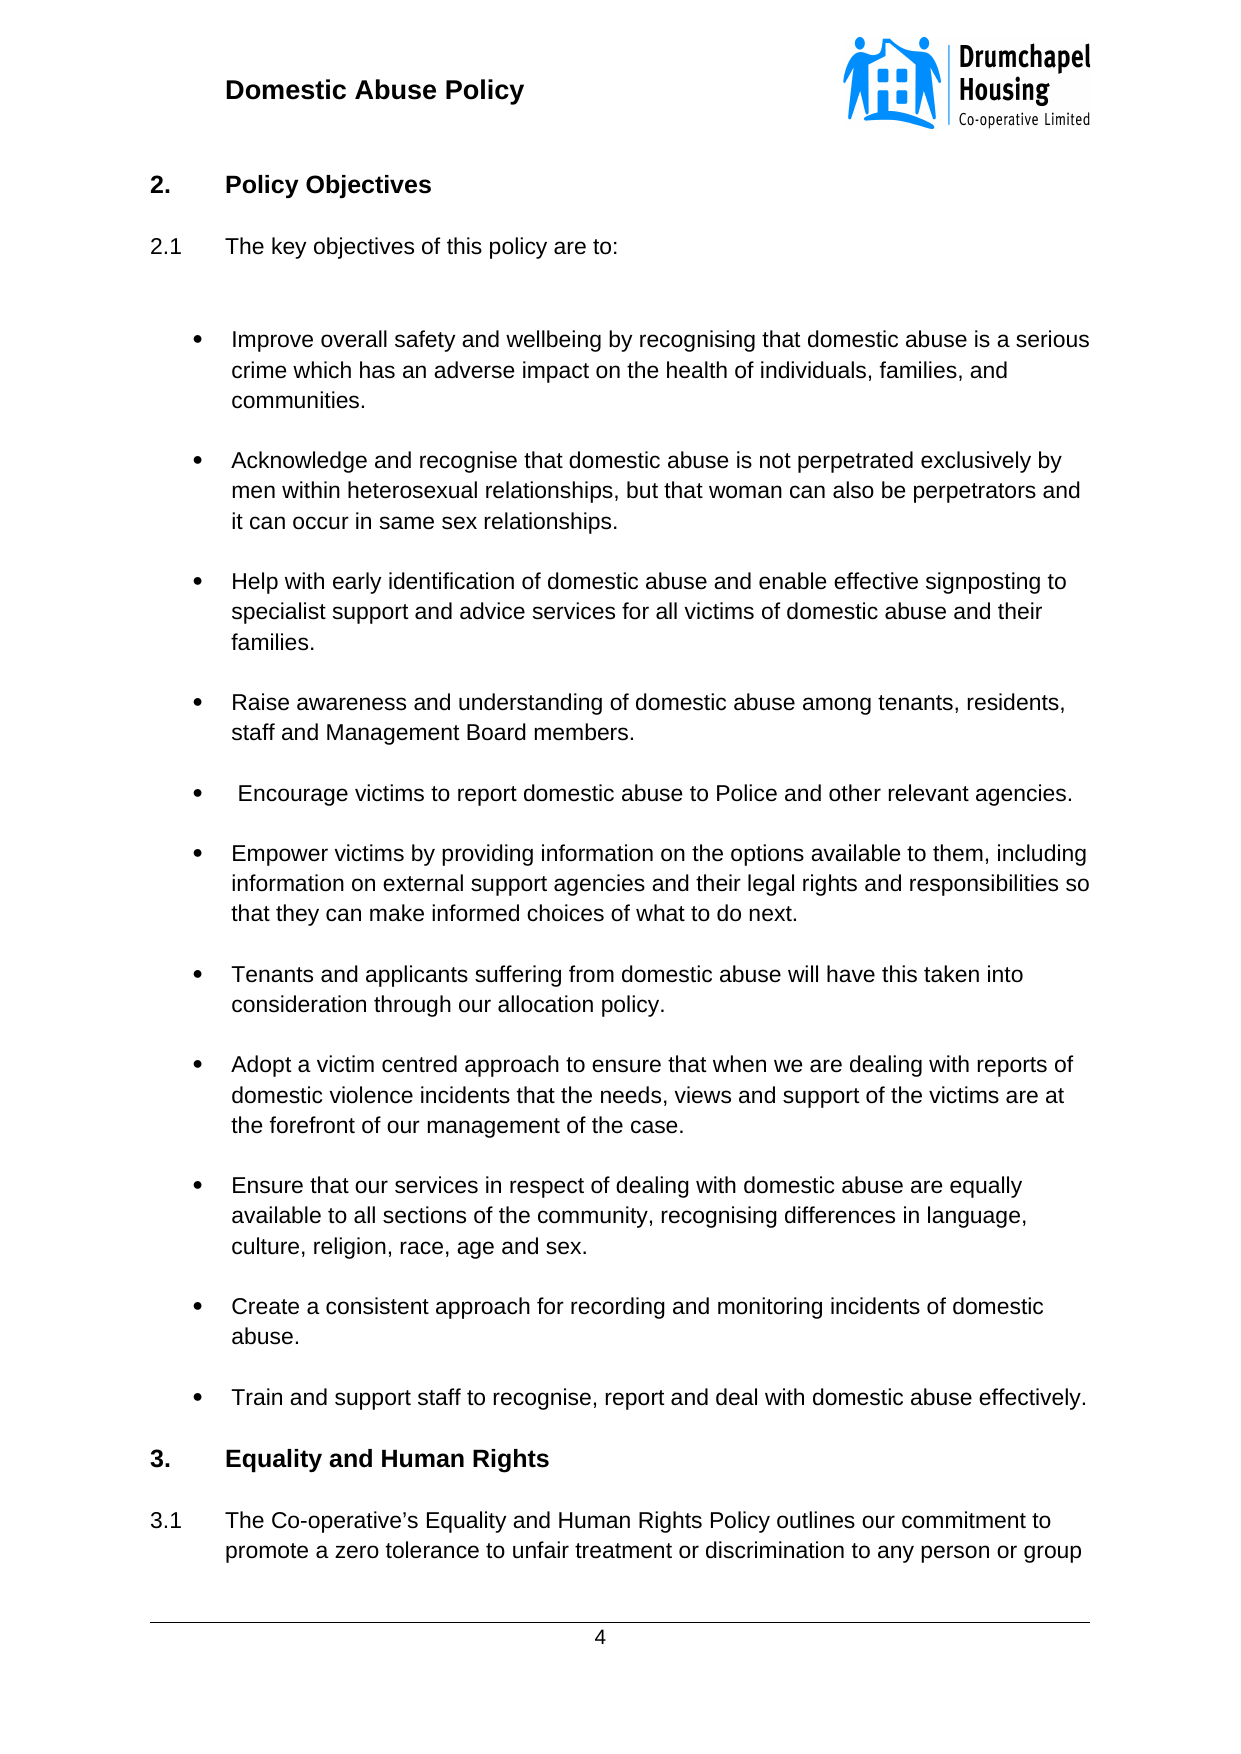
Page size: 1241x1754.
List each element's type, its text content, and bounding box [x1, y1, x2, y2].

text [150, 1507, 1090, 1564]
list Acknowledge and recognise that domestic abuse is not perpetrated exclusively by men within heterosexual relationships, but that woman can also be perpetrators and it can occur in same sex relationships. [194, 447, 1090, 534]
list Help with early identification of domestic abuse and enable effective signposting to specialist support and advice services for all victims of domestic abuse and their families. [194, 568, 1090, 655]
list Create a consistent approach for recording and monitoring incidents of domestic abuse. [194, 1293, 1090, 1349]
title 3. Equality and Human Rights [150, 1444, 1090, 1473]
list Raise awareness and understanding of domestic abuse among tenants, residents, staff and Management Board members. [194, 689, 1090, 745]
list Adopt a victim centred approach to ensure that when we are dealing with reports of domestic violence incidents that the needs, views and support of the victims are at the forefront of our management of the case. [194, 1051, 1090, 1138]
list Ensure that our services in respect of dealing with domestic abuse are equally available to all sections of the community, recognising differences in language, culture, religion, race, age and sex. [194, 1172, 1090, 1259]
list Encourage victims to report domestic abuse to Police and other relevant agencies. [194, 779, 1090, 806]
picture [843, 37, 1091, 129]
list The key objectives of this policy are to: [150, 233, 1090, 259]
list Tenants and applicants suffering from domestic abuse will have this taken into consideration through our allocation policy. [194, 961, 1090, 1017]
list Empower victims by providing information on the options available to them, including information on external support agencies and their legal rights and responsibilities so that they can make informed choices of what to do next. [194, 840, 1090, 927]
list Train and support staff to recognise, report and deal with domestic abuse effectively. [194, 1384, 1090, 1410]
list Improve overall safety and wellbeing by recognising that domestic abuse is a serious crime which has an adverse impact on the health of individuals, families, and communities. [194, 326, 1090, 413]
text 2. Policy Objectives [150, 170, 1090, 198]
